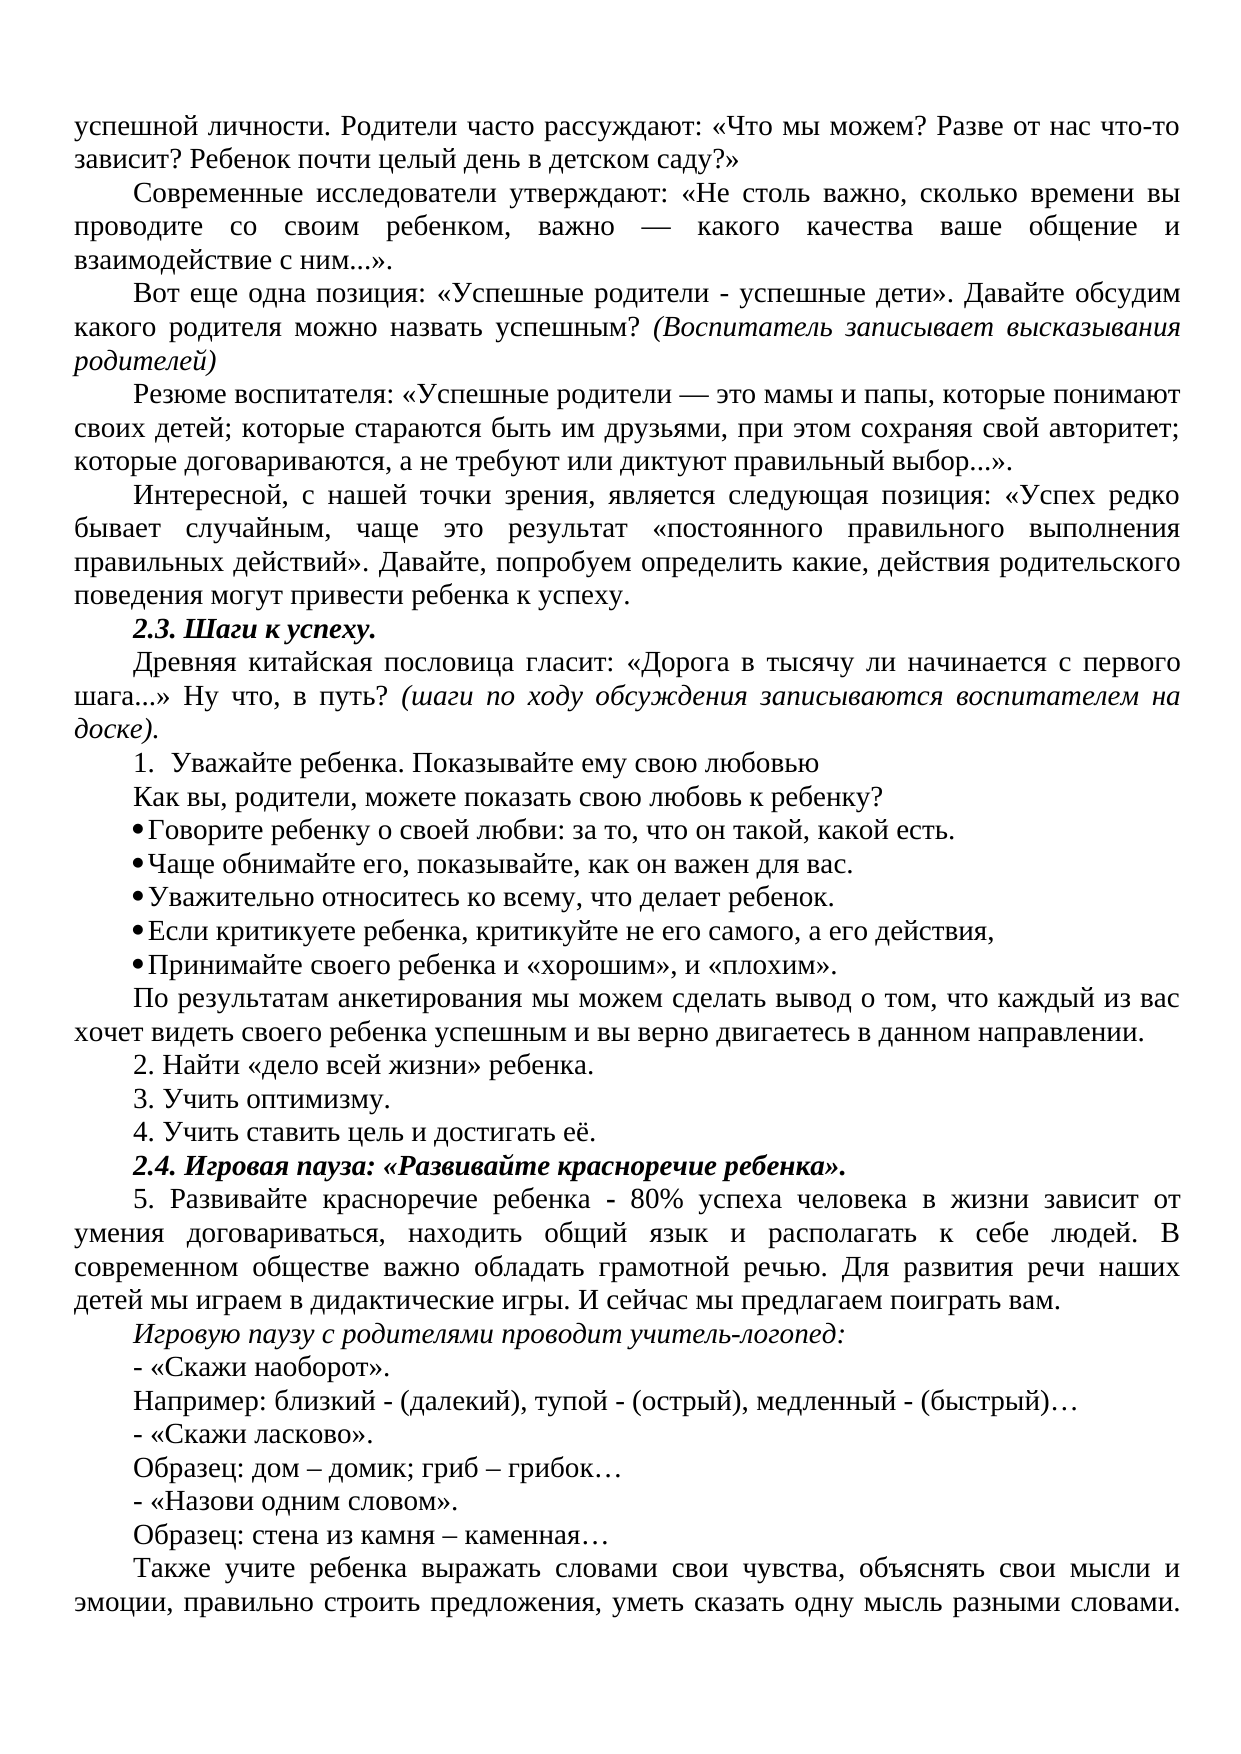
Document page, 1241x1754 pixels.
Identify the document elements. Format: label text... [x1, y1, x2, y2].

text Игровую паузу с родителями проводит учитель-логопед: [74, 1316, 1181, 1349]
text Например: близкий - (далекий), тупой - (острый), медленный - (быстрый)… [74, 1383, 1181, 1416]
list Говорите ребенку о своей любви: за то, что он такой, какой есть. [88, 812, 1181, 846]
text 5. Развивайте красноречие ребенка - 80% успеха человека в жизни зависит от умения договариваться, находить общий язык и располагать к себе людей. В современном обществе важно обладать грамотной речью. Для развития речи наших детей мы играем в дидактические игры. И сейчас мы предлагаем поиграть вам. [74, 1182, 1181, 1316]
text - «Скажи наоборот». [74, 1349, 1181, 1383]
list Принимайте своего ребенка и «хорошим», и «плохим». [88, 947, 1181, 980]
text Резюме воспитателя: «Успешные родители — это мамы и папы, которые понимают своих детей; которые стараются быть им друзьями, при этом сохраняя свой авторитет; которые договариваются, а не требуют или диктуют правильный выбор...». [74, 376, 1181, 477]
list Уважительно относитесь ко всему, что делает ребенок. [88, 879, 1181, 913]
text По результатам анкетирования мы можем сделать вывод о том, что каждый из вас хочет видеть своего ребенка успешным и вы верно двигаетесь в данном направлении. [74, 980, 1181, 1047]
text Современные исследователи утверждают: «Не столь важно, сколько времени вы проводите со своим ребенком, важно — какого качества ваше общение и взаимодействие с ним...». [74, 175, 1181, 276]
text 2.3. Шаги к успеху. [74, 611, 1181, 644]
list Уважайте ребенка. Показывайте ему свою любовью [133, 745, 1181, 779]
text 3. Учить оптимизму. [74, 1081, 1181, 1114]
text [74, 1551, 1181, 1618]
text Вот еще одна позиция: «Успешные родители - успешные дети». Давайте обсудим какого родителя можно назвать успешным? (Воспитатель записывает высказывания родителей) [74, 276, 1181, 376]
text Древняя китайская пословица гласит: «Дорога в тысячу ли начинается с первого шага...» Ну что, в путь? (шаги по ходу обсуждения записываются воспитателем на доске). [74, 644, 1181, 745]
text 4. Учить ставить цель и достигать её. [74, 1114, 1181, 1148]
list Если критикуете ребенка, критикуйте не его самого, а его действия, [88, 913, 1181, 947]
text - «Назови одним словом». [74, 1483, 1181, 1517]
text Как вы, родители, можете показать свою любовь к ребенку? [74, 779, 1181, 812]
list Чаще обнимайте его, показывайте, как он важен для вас. [88, 846, 1181, 879]
text Интересной, с нашей точки зрения, является следующая позиция: «Успех редко бывает случайным, чаще это результат «постоянного правильного выполнения правильных действий». Давайте, попробуем определить какие, действия родительского поведения могут привести ребенка к успеху. [74, 477, 1181, 611]
text Образец: дом – домик; гриб – грибок… [74, 1450, 1181, 1483]
text - «Скажи ласково». [74, 1416, 1181, 1450]
text 2. Найти «дело всей жизни» ребенка. [74, 1047, 1181, 1081]
text 2.4. Игровая пауза: «Развивайте красноречие ребенка». [74, 1148, 1181, 1182]
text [74, 108, 1181, 175]
text Образец: стена из камня – каменная… [74, 1517, 1181, 1551]
